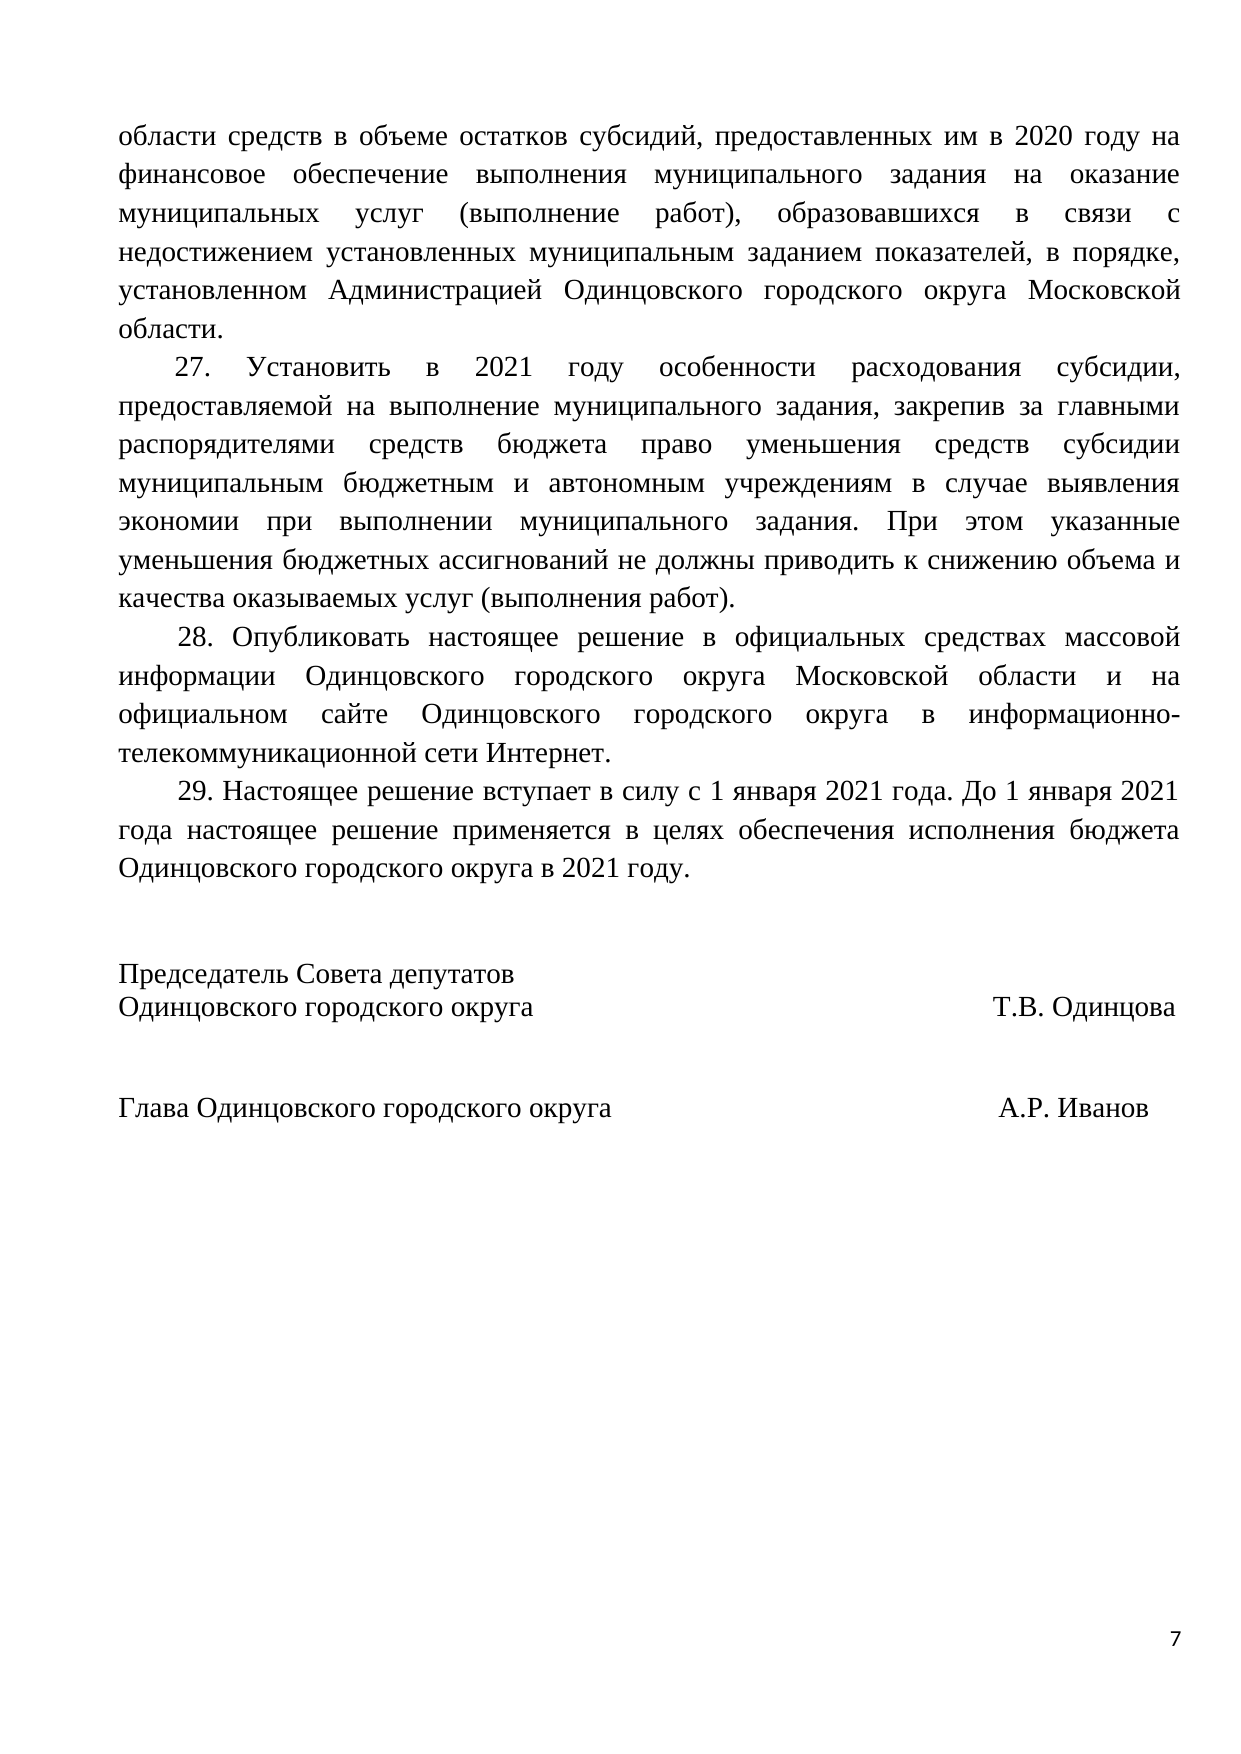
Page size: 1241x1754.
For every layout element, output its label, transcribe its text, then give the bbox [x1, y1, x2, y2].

text 27. Установить в 2021 году особенности расходования субсидии, предоставляемой на выполнение муниципального задания, закрепив за главными распорядителями средств бюджета право уменьшения средств субсидии муниципальным бюджетным и автономным учреждениям в случае выявления экономии при выполнении муниципального задания. При этом указанные уменьшения бюджетных ассигнований не должны приводить к снижению объема и качества оказываемых услуг (выполнения работ). [118, 349, 1181, 614]
text Председатель Совета депутатов [118, 956, 1181, 989]
text Одинцовского городского округа Т.В. Одинцова [118, 989, 1181, 1023]
text Глава Одинцовского городского округа А.Р. Иванов [118, 1090, 1181, 1124]
text 28. Опубликовать настоящее решение в официальных средствах массовой информации Одинцовского городского округа Московской области и на официальном сайте Одинцовского городского округа в информационно-телекоммуникационной сети Интернет. [118, 619, 1181, 768]
text 29. Настоящее решение вступает в силу с 1 января 2021 года. До 1 января 2021 года настоящее решение применяется в целях обеспечения исполнения бюджета Одинцовского городского округа в 2021 году. [118, 773, 1181, 884]
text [118, 118, 1181, 344]
